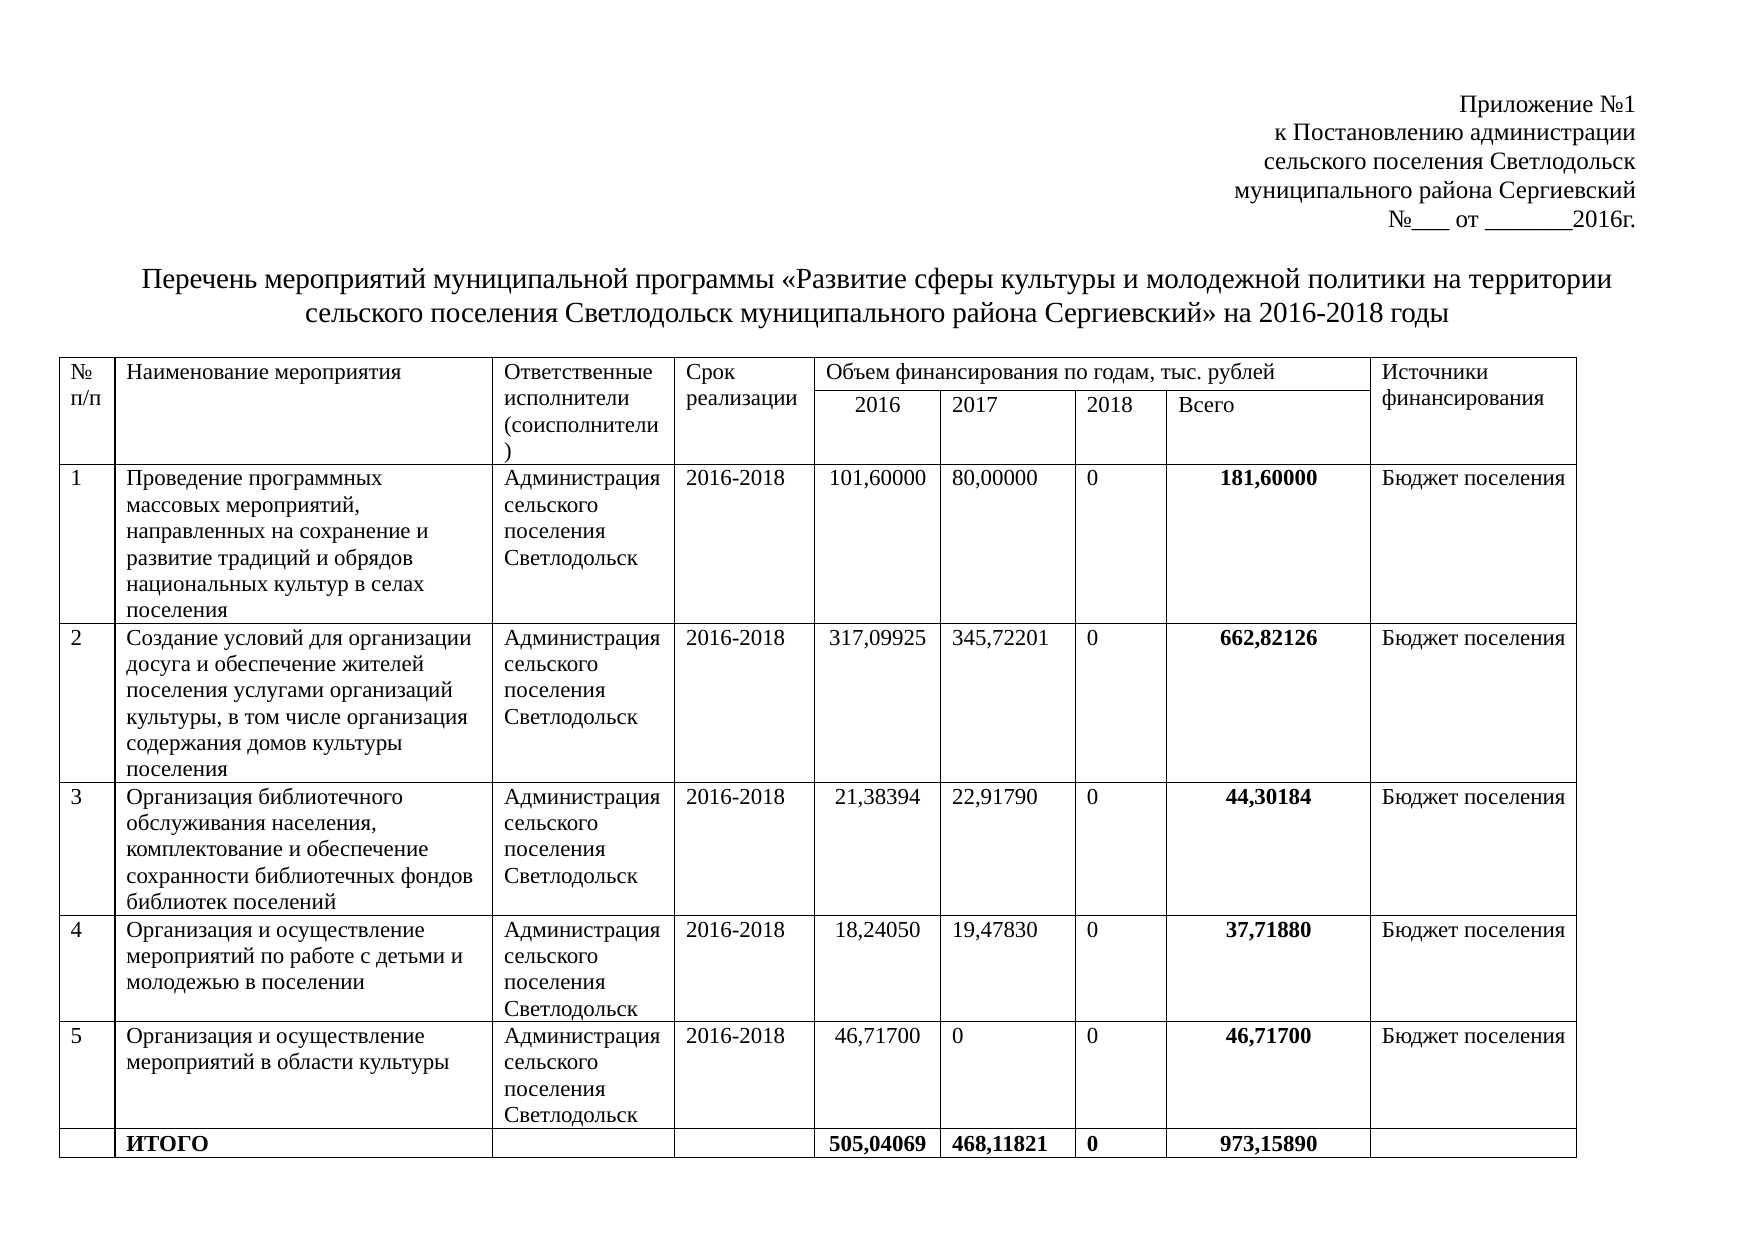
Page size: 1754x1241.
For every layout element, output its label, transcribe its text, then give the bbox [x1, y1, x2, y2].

table_cell 2018 [1076, 391, 1166, 463]
table_cell Администрация сельского поселения Светлодольск [493, 624, 674, 782]
table_cell Организация библиотечного обслуживания населения, комплектование и обеспечение сохранности библиотечных фондов библиотек поселений [116, 783, 492, 914]
text муниципального района Сергиевский [118, 175, 1636, 204]
table_header № п/п [60, 358, 114, 463]
text Приложение №1 [118, 89, 1636, 117]
table_cell 21,38394 [815, 783, 940, 914]
table_cell Организация и осуществление мероприятий в области культуры [116, 1022, 492, 1127]
text Перечень мероприятий муниципальной программы «Развитие сферы культуры и молодежной политики на территории сельского поселения Светлодольск муниципального района Сергиевский» на 2016-2018 годы [118, 261, 1636, 328]
table_cell 2016 [815, 391, 940, 463]
table_cell Администрация сельского поселения Светлодольск [493, 1022, 674, 1127]
table_cell [1371, 1129, 1576, 1157]
table_cell 37,71880 [1167, 916, 1370, 1021]
table_cell Организация и осуществление мероприятий по работе с детьми и молодежью в поселении [116, 916, 492, 1021]
table_cell 2016-2018 [675, 916, 814, 1021]
table_cell 2016-2018 [675, 624, 814, 782]
text к Постановлению администрации [118, 117, 1636, 146]
table_cell 46,71700 [1167, 1022, 1370, 1127]
table_cell 101,60000 [815, 465, 940, 623]
table_cell [493, 1129, 674, 1157]
table_cell 662,82126 [1167, 624, 1370, 782]
table_header Наименование мероприятия [116, 358, 492, 463]
table_cell Администрация сельского поселения Светлодольск [493, 465, 674, 623]
table_cell Бюджет поселения [1371, 916, 1576, 1021]
table_cell 1 [60, 465, 114, 623]
table_cell 2016-2018 [675, 1022, 814, 1127]
table_cell Бюджет поселения [1371, 465, 1576, 623]
table_cell Создание условий для организации досуга и обеспечение жителей поселения услугами организаций культуры, в том числе организация содержания домов культуры поселения [116, 624, 492, 782]
table_cell [675, 1129, 814, 1157]
table_header Источники финансирования [1371, 358, 1576, 463]
table_cell 2016-2018 [675, 465, 814, 623]
table_cell 0 [1076, 624, 1166, 782]
text №___ от _______2016г. [118, 204, 1636, 232]
table_header Ответственные исполнители (соисполнители) [493, 358, 674, 463]
table_cell 345,72201 [941, 624, 1075, 782]
table_cell 22,91790 [941, 783, 1075, 914]
table_cell Администрация сельского поселения Светлодольск [493, 916, 674, 1021]
table_cell 0 [1076, 1129, 1166, 1157]
table_cell Бюджет поселения [1371, 624, 1576, 782]
table_cell 4 [60, 916, 114, 1021]
table_cell 973,15890 [1167, 1129, 1370, 1157]
table_cell 80,00000 [941, 465, 1075, 623]
table_cell 2016-2018 [675, 783, 814, 914]
table_cell 181,60000 [1167, 465, 1370, 623]
text сельского поселения Светлодольск [118, 146, 1636, 175]
table_header Объем финансирования по годам, тыс. рублей [815, 358, 1370, 390]
table_cell Бюджет поселения [1371, 1022, 1576, 1127]
table_cell 2017 [941, 391, 1075, 463]
table_cell 505,04069 [815, 1129, 940, 1157]
table_cell 19,47830 [941, 916, 1075, 1021]
table_cell 0 [941, 1022, 1075, 1127]
table_cell Бюджет поселения [1371, 783, 1576, 914]
table_cell 0 [1076, 916, 1166, 1021]
table_cell 0 [1076, 1022, 1166, 1127]
table_cell 2 [60, 624, 114, 782]
table_cell ИТОГО [116, 1129, 492, 1157]
table_cell 0 [1076, 465, 1166, 623]
table_cell 5 [60, 1022, 114, 1127]
table_cell Проведение программных массовых мероприятий, направленных на сохранение и развитие традиций и обрядов национальных культур в селах поселения [116, 465, 492, 623]
table_header Срок реализации [675, 358, 814, 463]
table_cell 317,09925 [815, 624, 940, 782]
table_cell 468,11821 [941, 1129, 1075, 1157]
table_cell 46,71700 [815, 1022, 940, 1127]
table_cell 44,30184 [1167, 783, 1370, 914]
table_cell [60, 1129, 114, 1157]
table_cell Всего [1167, 391, 1370, 463]
table_cell 18,24050 [815, 916, 940, 1021]
table_cell Администрация сельского поселения Светлодольск [493, 783, 674, 914]
table_cell 3 [60, 783, 114, 914]
table_cell 0 [1076, 783, 1166, 914]
